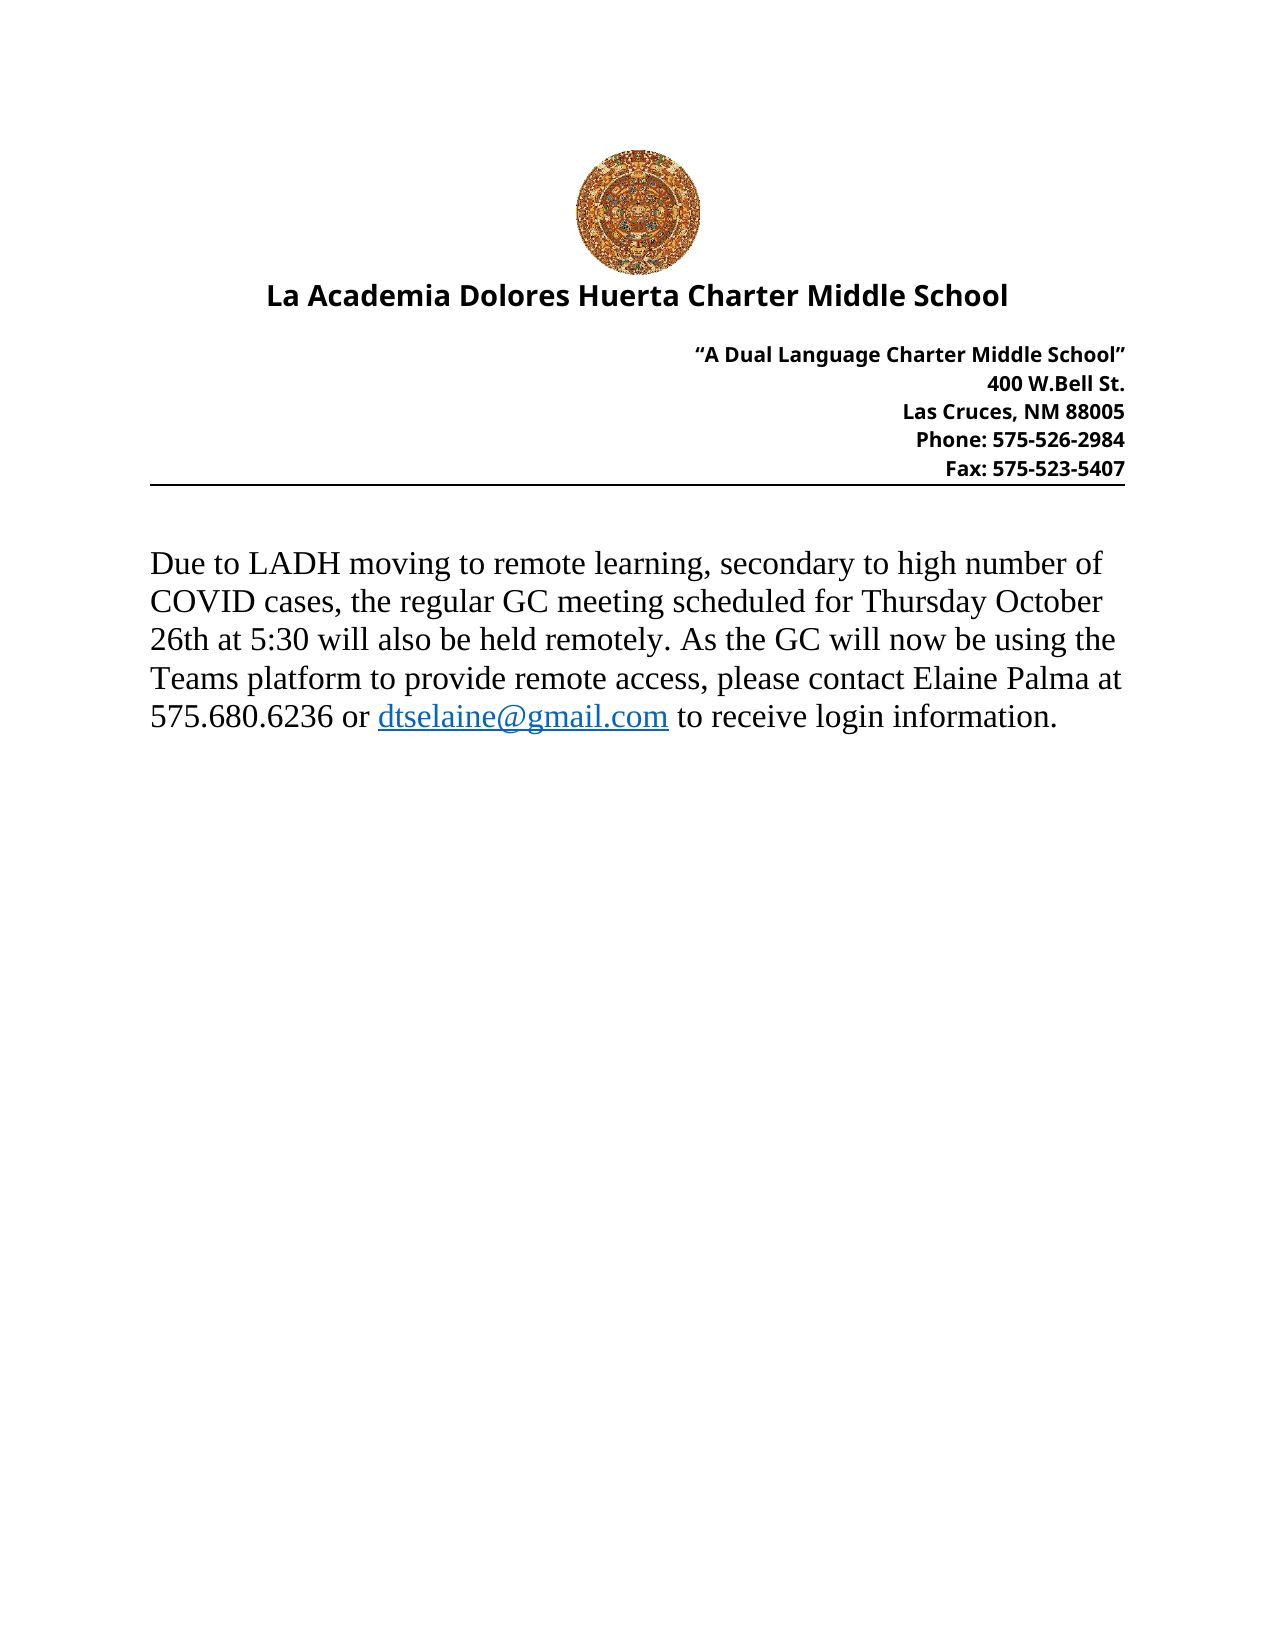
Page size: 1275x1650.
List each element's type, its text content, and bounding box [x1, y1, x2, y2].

picture [575, 150, 700, 275]
text Due to LADH moving to remote learning, secondary to high number of COVID cases, the regular GC meeting scheduled for Thursday October 26th at 5:30 will also be held remotely. As the GC will now be using the Teams platform to provide remote access, please contact Elaine Palma at 575.680.6236 or dtselaine@gmail.com to receive login information. [150, 543, 1125, 735]
text Phone: 575-526-2984 [150, 426, 1125, 454]
text La Academia Dolores Huerta Charter Middle School [150, 275, 1125, 315]
text 400 W.Bell St. [150, 369, 1125, 397]
text Fax: 575-523-5407 [150, 454, 1125, 484]
text “A Dual Language Charter Middle School” [150, 340, 1125, 369]
text Las Cruces, NM 88005 [150, 397, 1125, 426]
